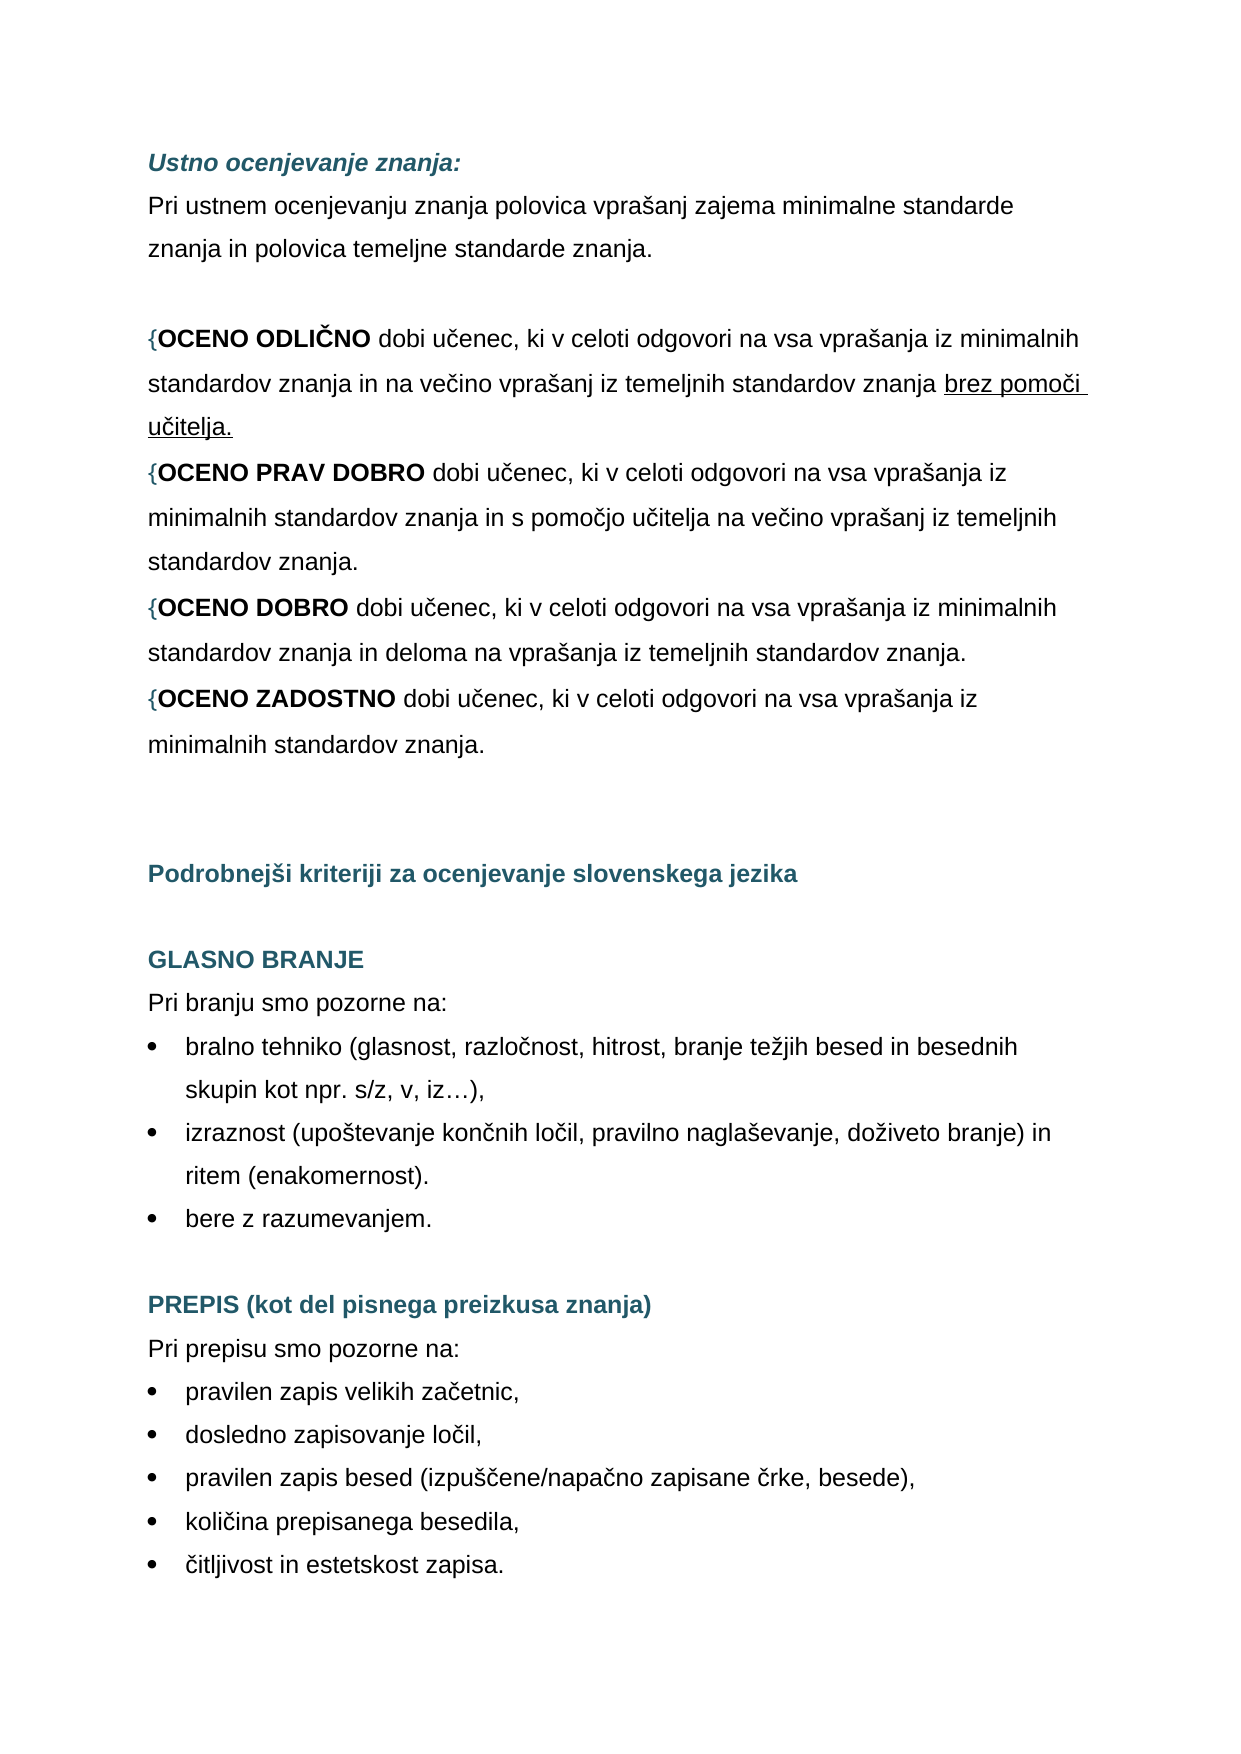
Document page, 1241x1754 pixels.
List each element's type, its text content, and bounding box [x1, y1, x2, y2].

list bralno tehniko (glasnost, razločnost, hitrost, branje težjih besed in besednih skupin kot npr. s/z, v, iz…), [148, 1031, 1092, 1103]
list pravilen zapis besed (izpuščene/napačno zapisane črke, besede), [148, 1463, 1092, 1492]
text Pri branju smo pozorne na: [148, 988, 1092, 1017]
list količina prepisanega besedila, [148, 1506, 1092, 1535]
list dosledno zapisovanje ločil, [148, 1420, 1092, 1449]
text {OCENO ZADOSTNO dobi učenec, ki v celoti odgovori na vsa vprašanja iz minimalnih standardov znanja. [148, 681, 1092, 758]
list bere z razumevanjem. [148, 1204, 1092, 1233]
list izraznost (upoštevanje končnih ločil, pravilno naglaševanje, doživeto branje) in ritem (enakomernost). [148, 1118, 1092, 1190]
text Pri ustnem ocenjevanju znanja polovica vprašanj zajema minimalne standarde znanja in polovica temeljne standarde znanja. [148, 191, 1092, 263]
text PREPIS (kot del pisnega preizkusa znanja) [148, 1291, 1092, 1319]
text {OCENO PRAV DOBRO dobi učenec, ki v celoti odgovori na vsa vprašanja iz minimalnih standardov znanja in s pomočjo učitelja na večino vprašanj iz temeljnih standardov znanja. [148, 455, 1092, 575]
text Podrobnejši kriteriji za ocenjevanje slovenskega jezika [148, 859, 1092, 888]
text GLASNO BRANJE [148, 945, 1092, 974]
text {OCENO ODLIČNO dobi učenec, ki v celoti odgovori na vsa vprašanja iz minimalnih standardov znanja in na večino vprašanj iz temeljnih standardov znanja brez pomoči učitelja. [148, 320, 1092, 441]
text Pri prepisu smo pozorne na: [148, 1334, 1092, 1362]
text {OCENO DOBRO dobi učenec, ki v celoti odgovori na vsa vprašanja iz minimalnih standardov znanja in deloma na vprašanja iz temeljnih standardov znanja. [148, 589, 1092, 667]
list čitljivost in estetskost zapisa. [148, 1550, 1092, 1578]
text Ustno ocenjevanje znanja: [148, 148, 1092, 176]
list pravilen zapis velikih začetnic, [148, 1377, 1092, 1406]
